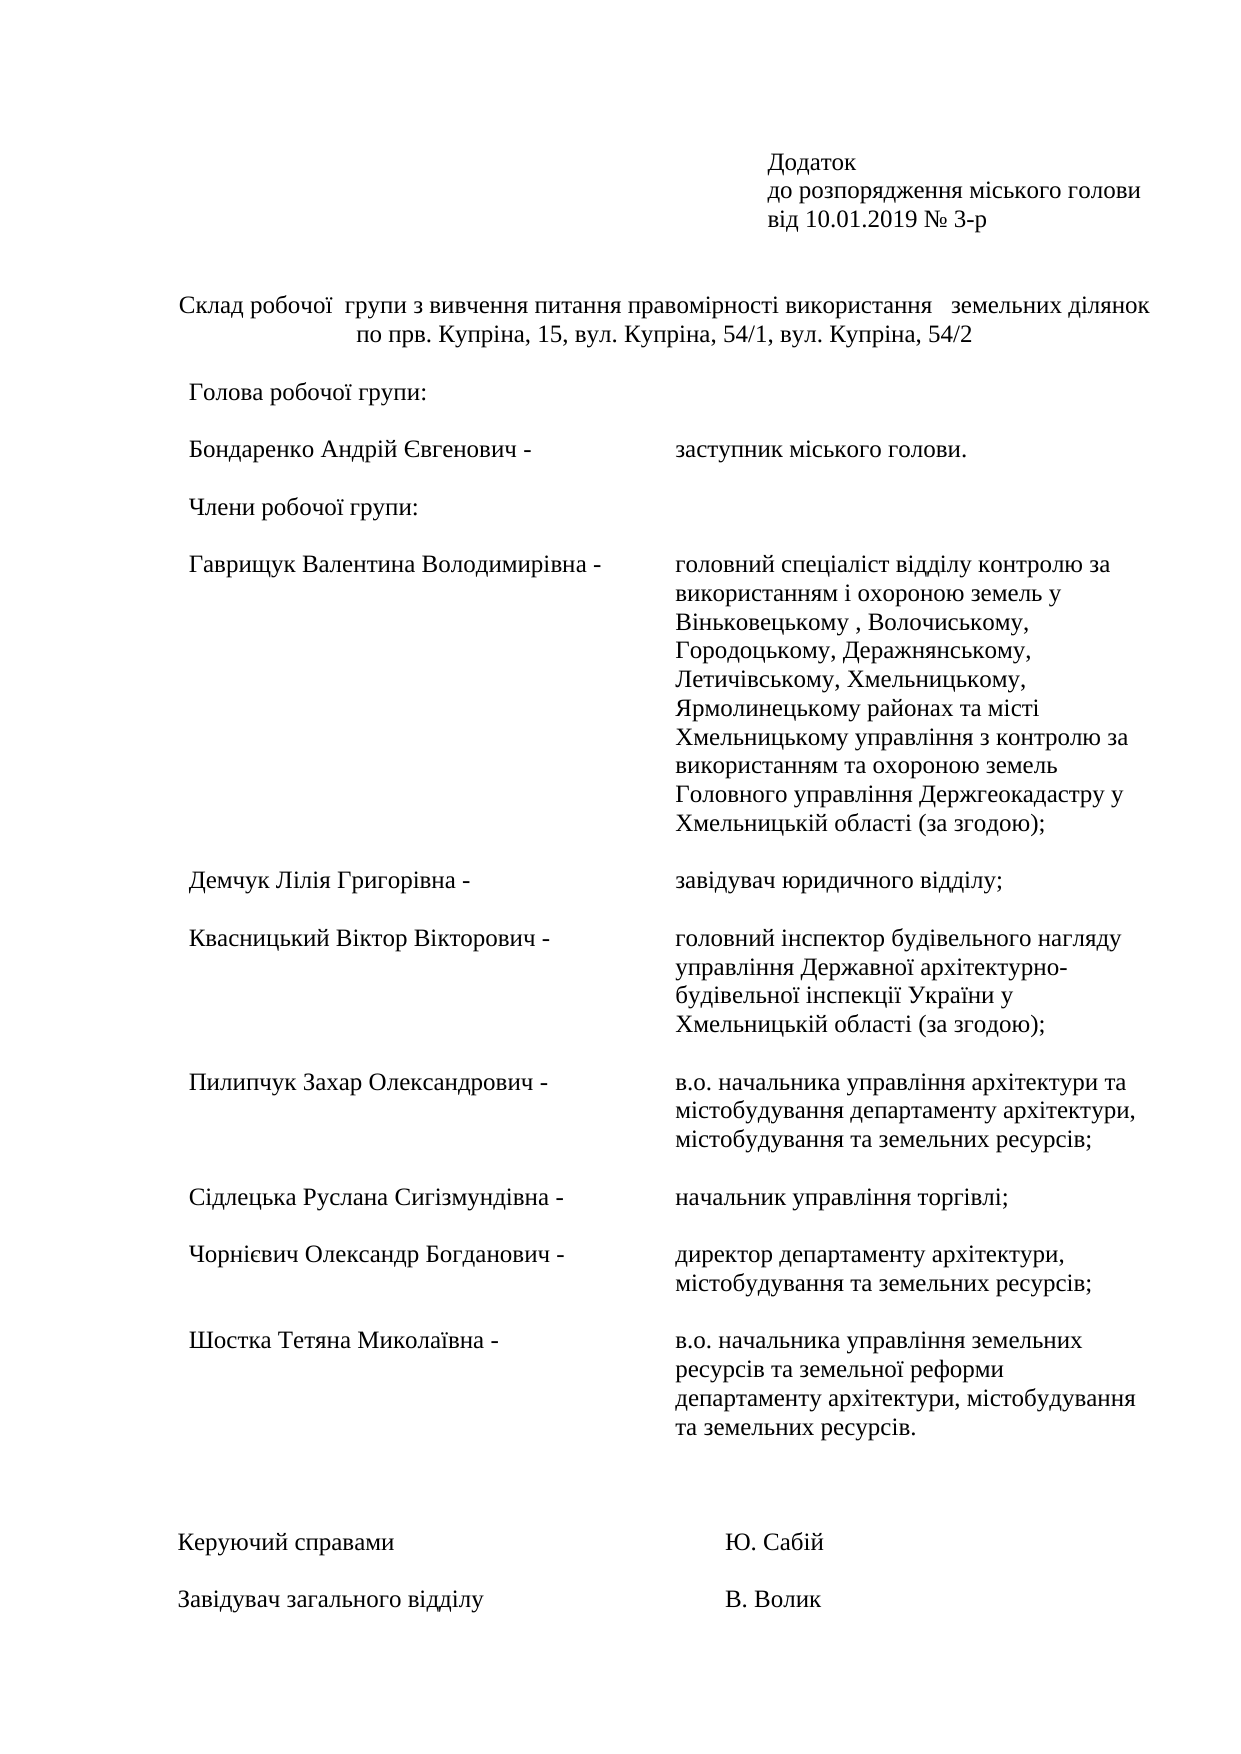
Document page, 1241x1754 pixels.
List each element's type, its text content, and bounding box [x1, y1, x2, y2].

table_header Голова робочої групи: Бондаренко Андрій Євгенович - [177, 377, 664, 492]
table_cell Члени робочої групи: Гаврищук Валентина Володимирівна - Демчук Лілія Григорівна - Квасницький Віктор Вікторович - Пилипчук Захар Олександрович - Сідлецька Руслана Сигізмундівна - Чорнієвич Олександр Богданович - Шостка Тетяна Миколаївна - [177, 492, 664, 1469]
table_header заступник міського голови. [664, 377, 1151, 492]
text Керуючий справами Ю. Сабій [177, 1527, 1152, 1556]
text до розпорядження міського голови [177, 176, 1152, 204]
table_cell головний спеціаліст відділу контролю за використанням і охороною земель у Віньковецькому , Волочиському, Городоцькому, Деражнянському, Летичівському, Хмельницькому, Ярмолинецькому районах та місті Хмельницькому управління з контролю за використанням та охороною земель Головного управління Держгеокадастру у Хмельницькій області (за згодою); завідувач юридичного відділу; головний інспектор будівельного нагляду управління Державної архітектурно-будівельної інспекції України у Хмельницькій області (за згодою); в.о. начальника управління архітектури та містобудування департаменту архітектури, містобудування та земельних ресурсів; начальник управління торгівлі; директор департаменту архітектури, містобудування та земельних ресурсів; в.о. начальника управління земельних ресурсів та земельної реформи департаменту архітектури, містобудування та земельних ресурсів. [664, 492, 1151, 1469]
text Завідувач загального відділу В. Волик [177, 1584, 1152, 1613]
text від 10.01.2019 № 3-р [177, 204, 1152, 233]
text Додаток [177, 147, 1152, 176]
text Склад робочої групи з вивчення питання правомірності використання земельних ділянок по прв. Купріна, 15, вул. Купріна, 54/1, вул. Купріна, 54/2 [177, 291, 1152, 348]
